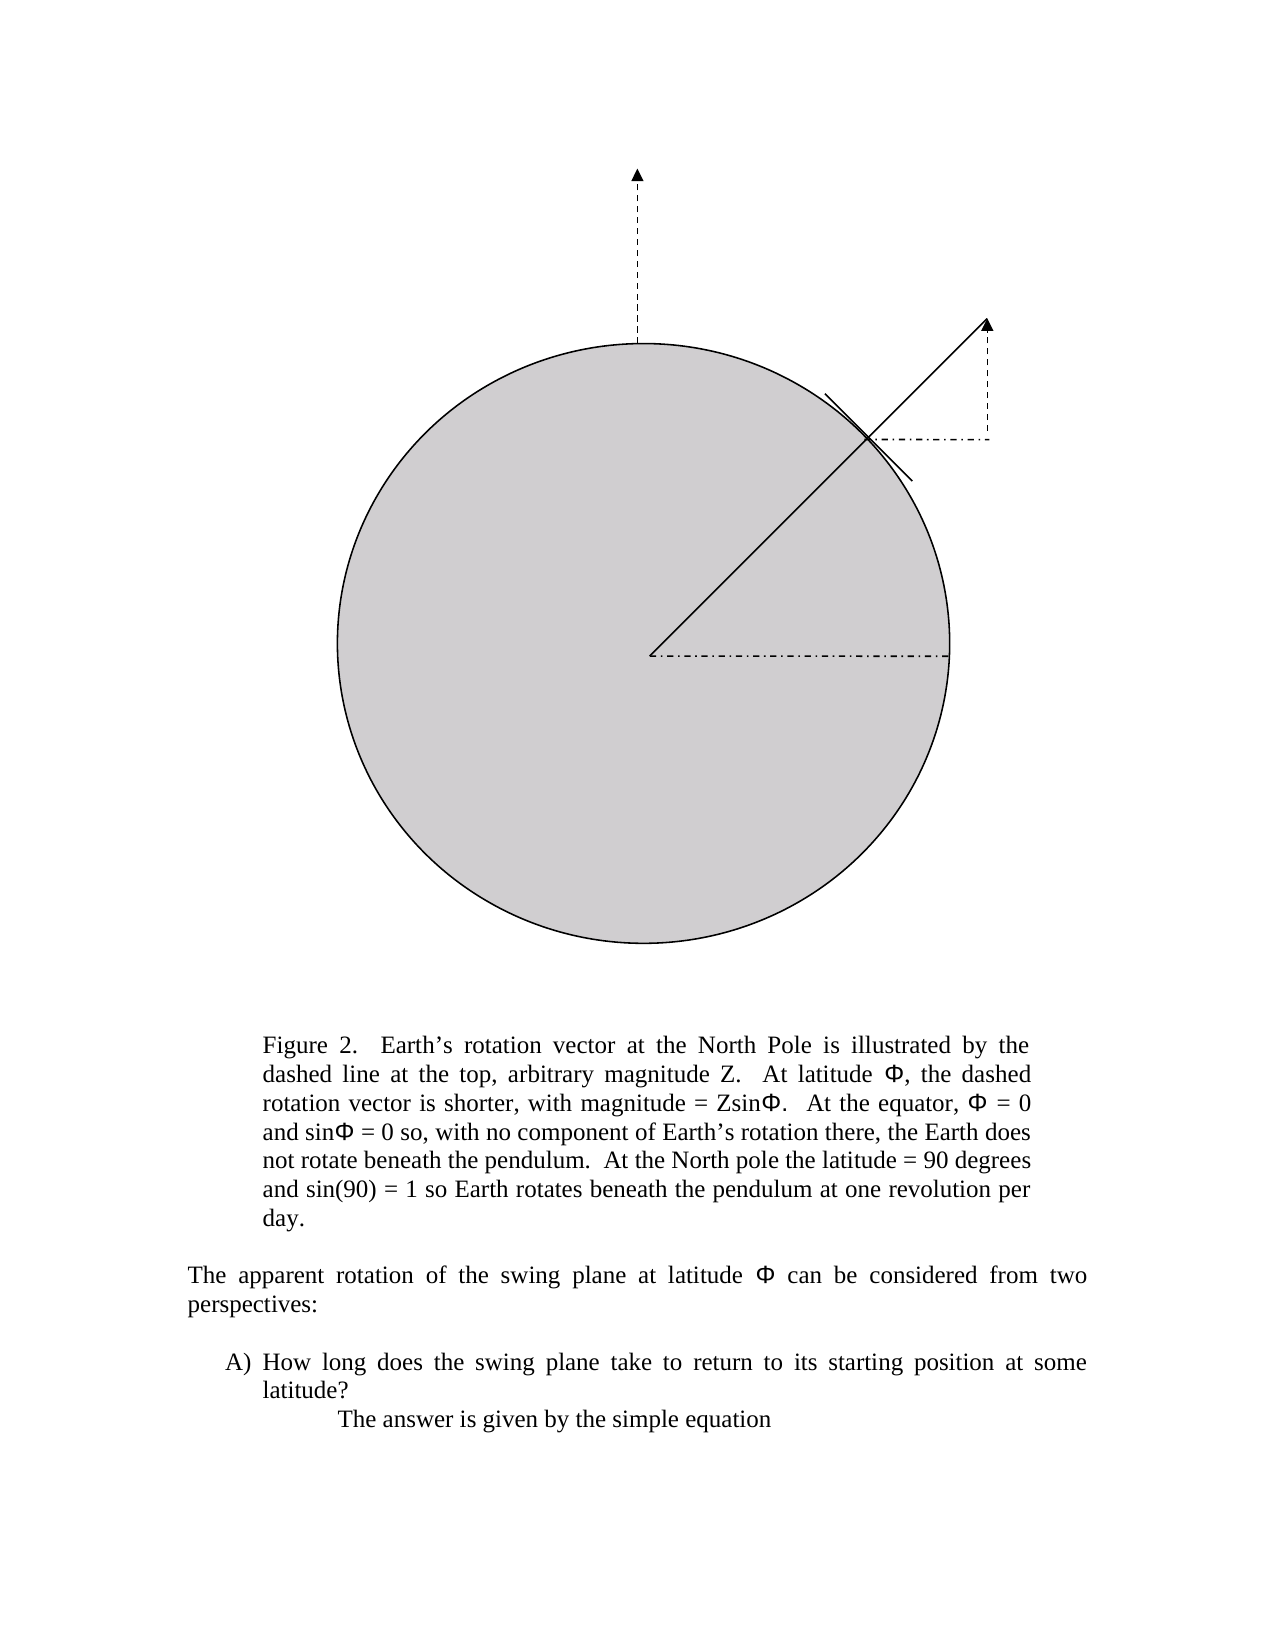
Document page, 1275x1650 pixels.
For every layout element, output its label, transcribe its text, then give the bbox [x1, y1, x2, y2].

list How long does the swing plane take to return to its starting position at some latitude? [225, 1347, 1087, 1404]
text The answer is given by the simple equation [337, 1404, 1087, 1433]
text The apparent rotation of the swing plane at latitude Φ can be considered from two perspectives: [187, 1261, 1087, 1318]
text Figure 2. Earth’s rotation vector at the North Pole is illustrated by the dashed line at the top, arbitrary magnitude Z. At latitude Φ, the dashed rotation vector is shorter, with magnitude = ZsinΦ. At the equator, Φ = 0 and sinΦ = 0 so, with no component of Earth’s rotation there, the Earth does not rotate beneath the pendulum. At the North pole the latitude = 90 degrees and sin(90) = 1 so Earth rotates beneath the pendulum at one revolution per day. [262, 1030, 1031, 1232]
